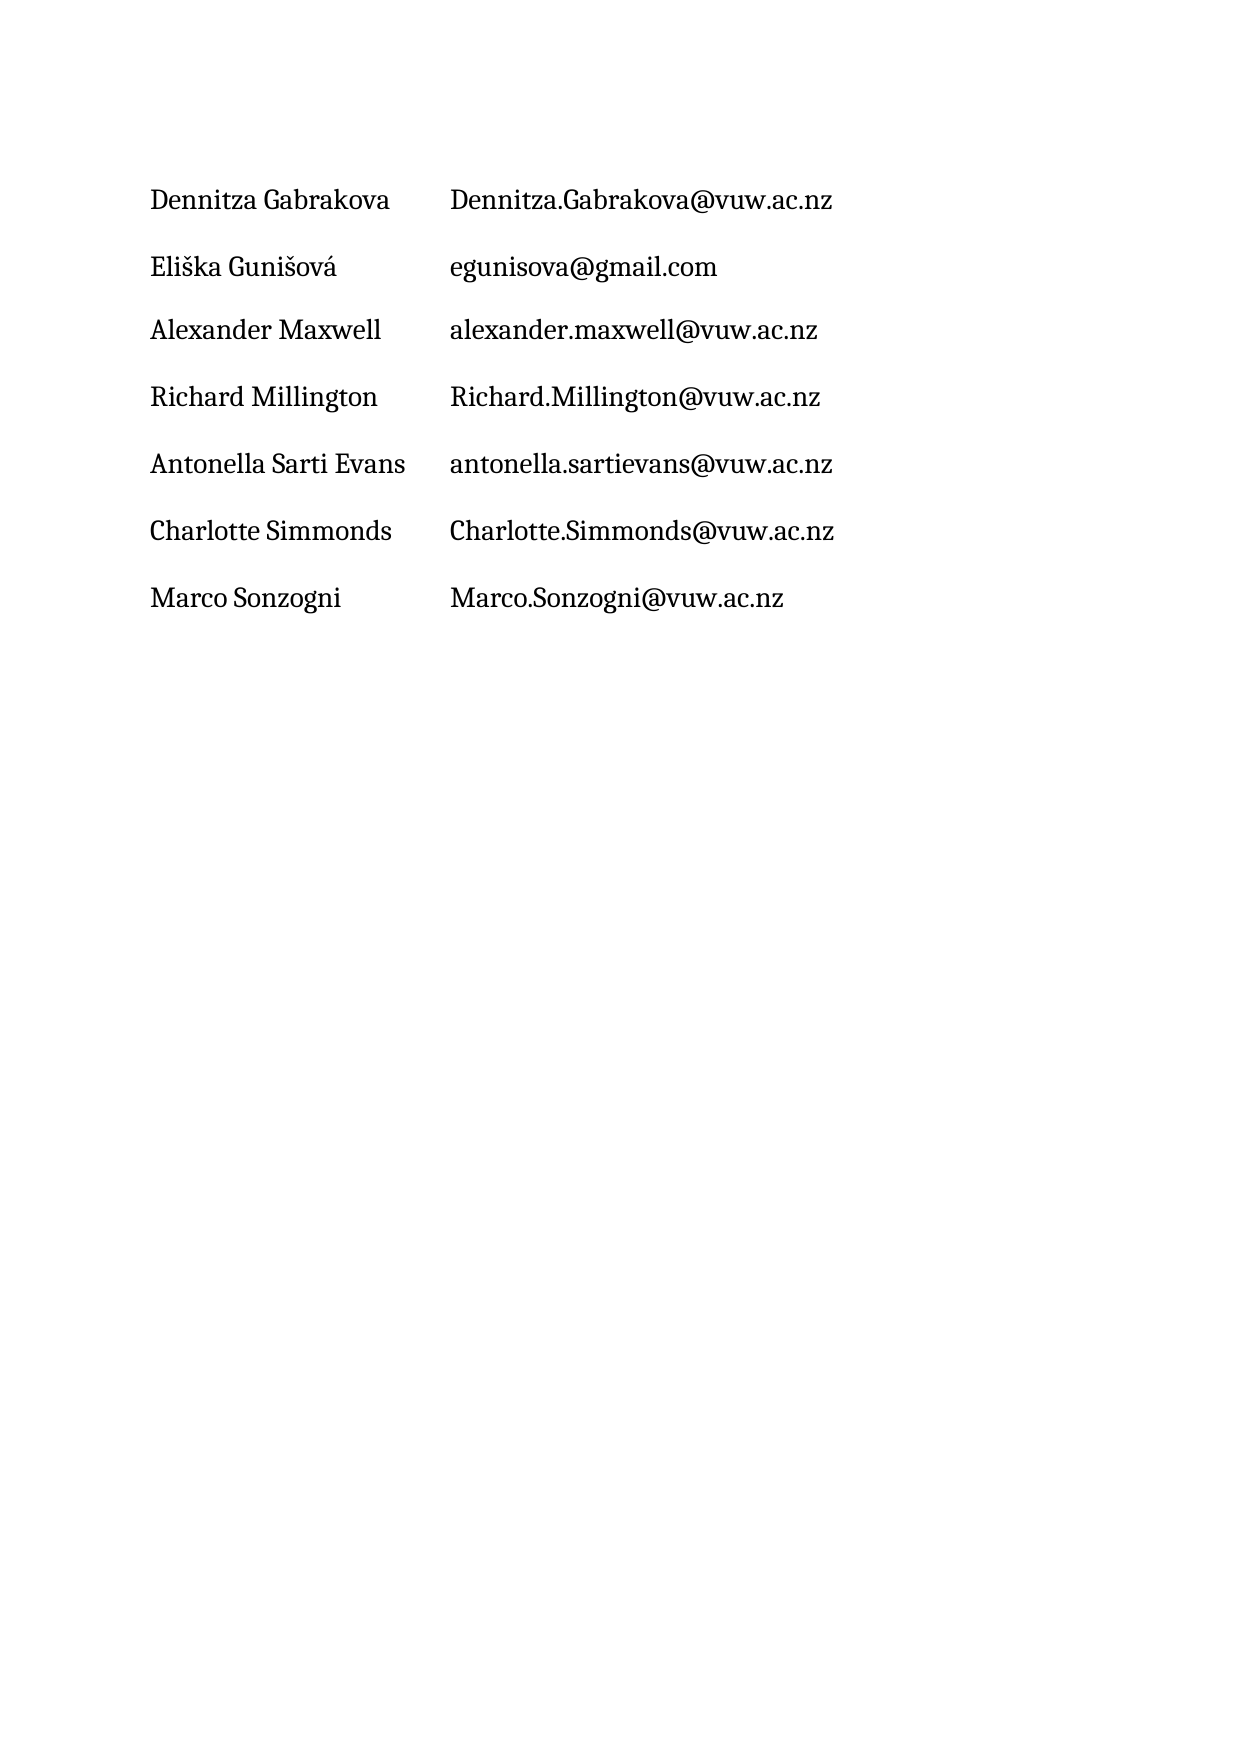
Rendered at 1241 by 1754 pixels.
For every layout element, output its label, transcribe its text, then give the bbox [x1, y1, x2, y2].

text Antonella Sarti Evans antonella.sartievans@vuw.ac.nz [150, 447, 1090, 481]
text Richard Millington Richard.Millington@vuw.ac.nz [150, 380, 1090, 413]
text Dennitza Gabrakova Dennitza.Gabrakova@vuw.ac.nz [150, 183, 1090, 217]
text Alexander Maxwell alexander.maxwell@vuw.ac.nz [150, 313, 1090, 346]
text Eliška Gunišová egunisova@gmail.com [150, 251, 1090, 284]
text Charlotte Simmonds Charlotte.Simmonds@vuw.ac.nz [150, 514, 1090, 548]
text Marco Sonzogni Marco.Sonzogni@vuw.ac.nz [150, 581, 1090, 615]
